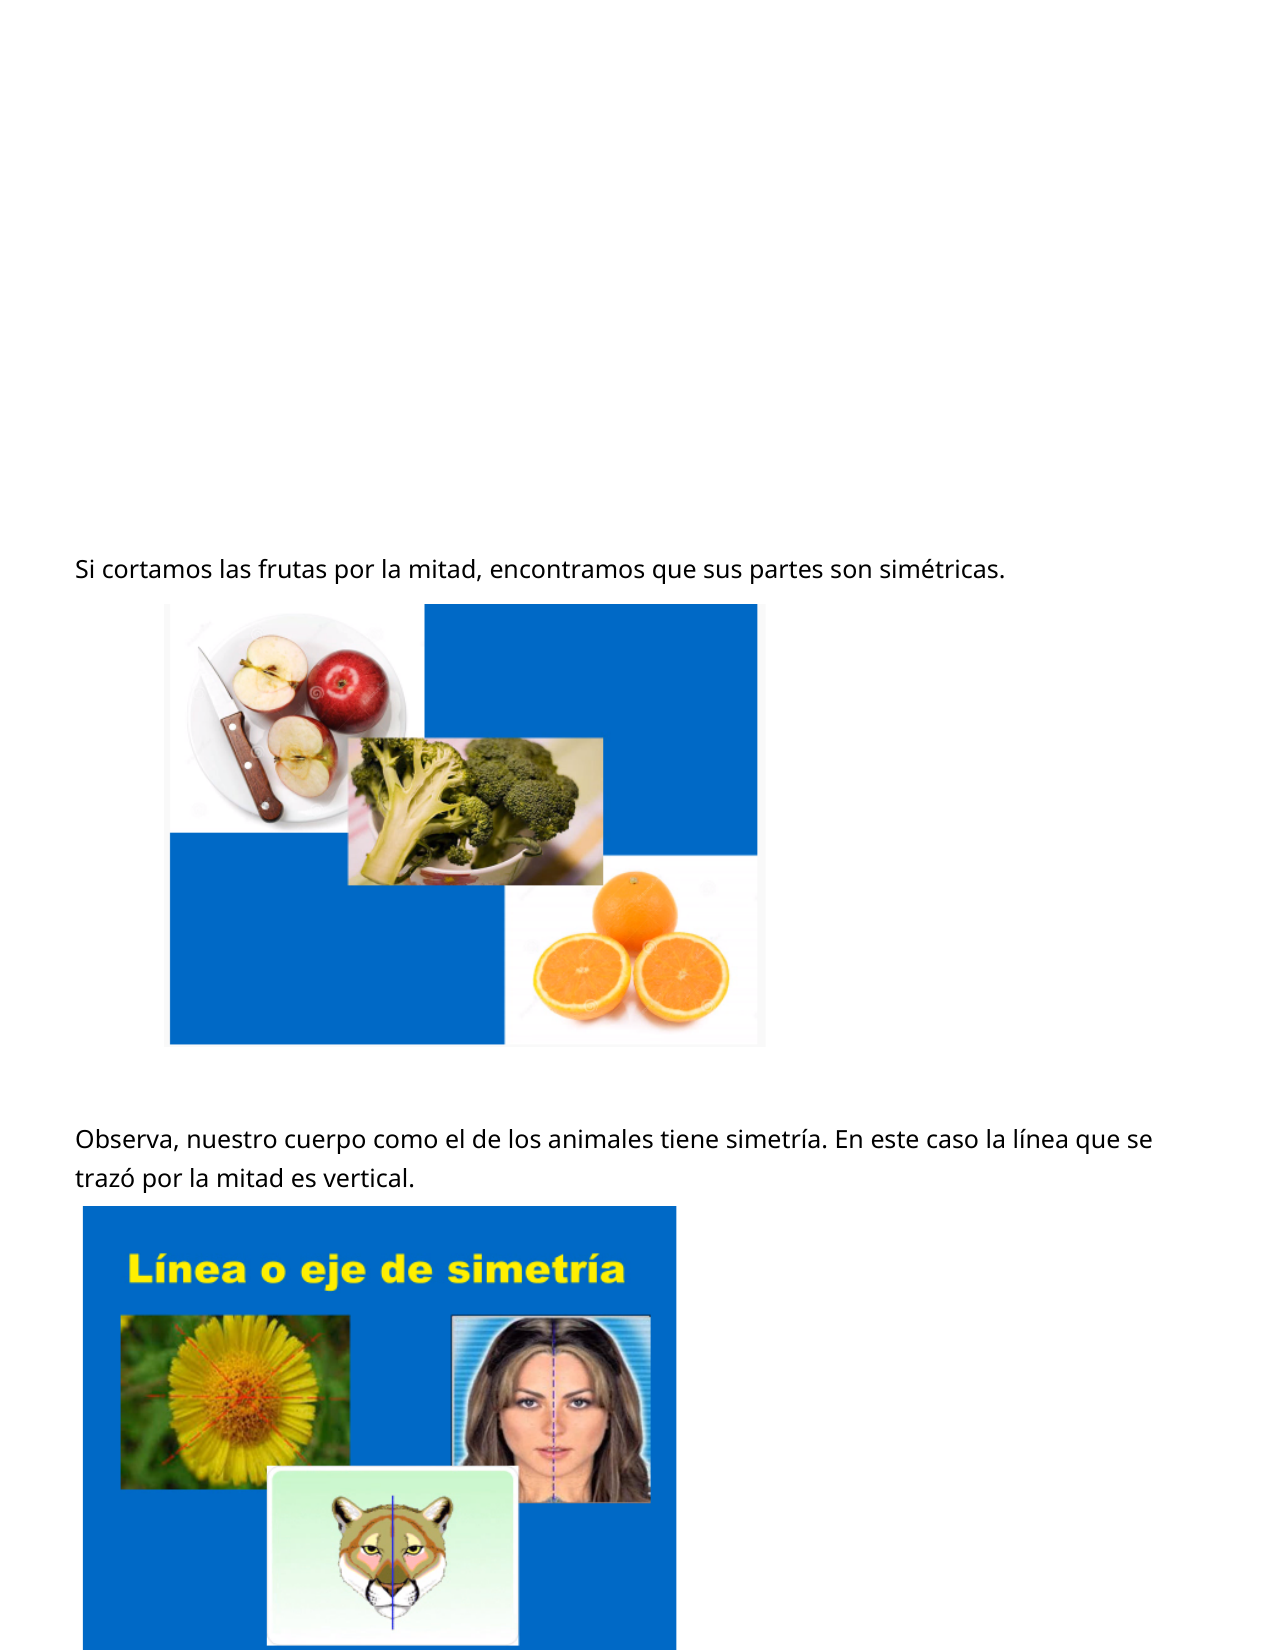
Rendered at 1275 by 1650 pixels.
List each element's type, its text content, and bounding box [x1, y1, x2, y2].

picture [164, 604, 766, 1047]
text Observa, nuestro cuerpo como el de los animales tiene simetría. En este caso la línea que se trazó por la mitad es vertical. [75, 1122, 1200, 1195]
text Si cortamos las frutas por la mitad, encontramos que sus partes son simétricas. [75, 552, 1200, 586]
picture [82, 1206, 677, 1650]
